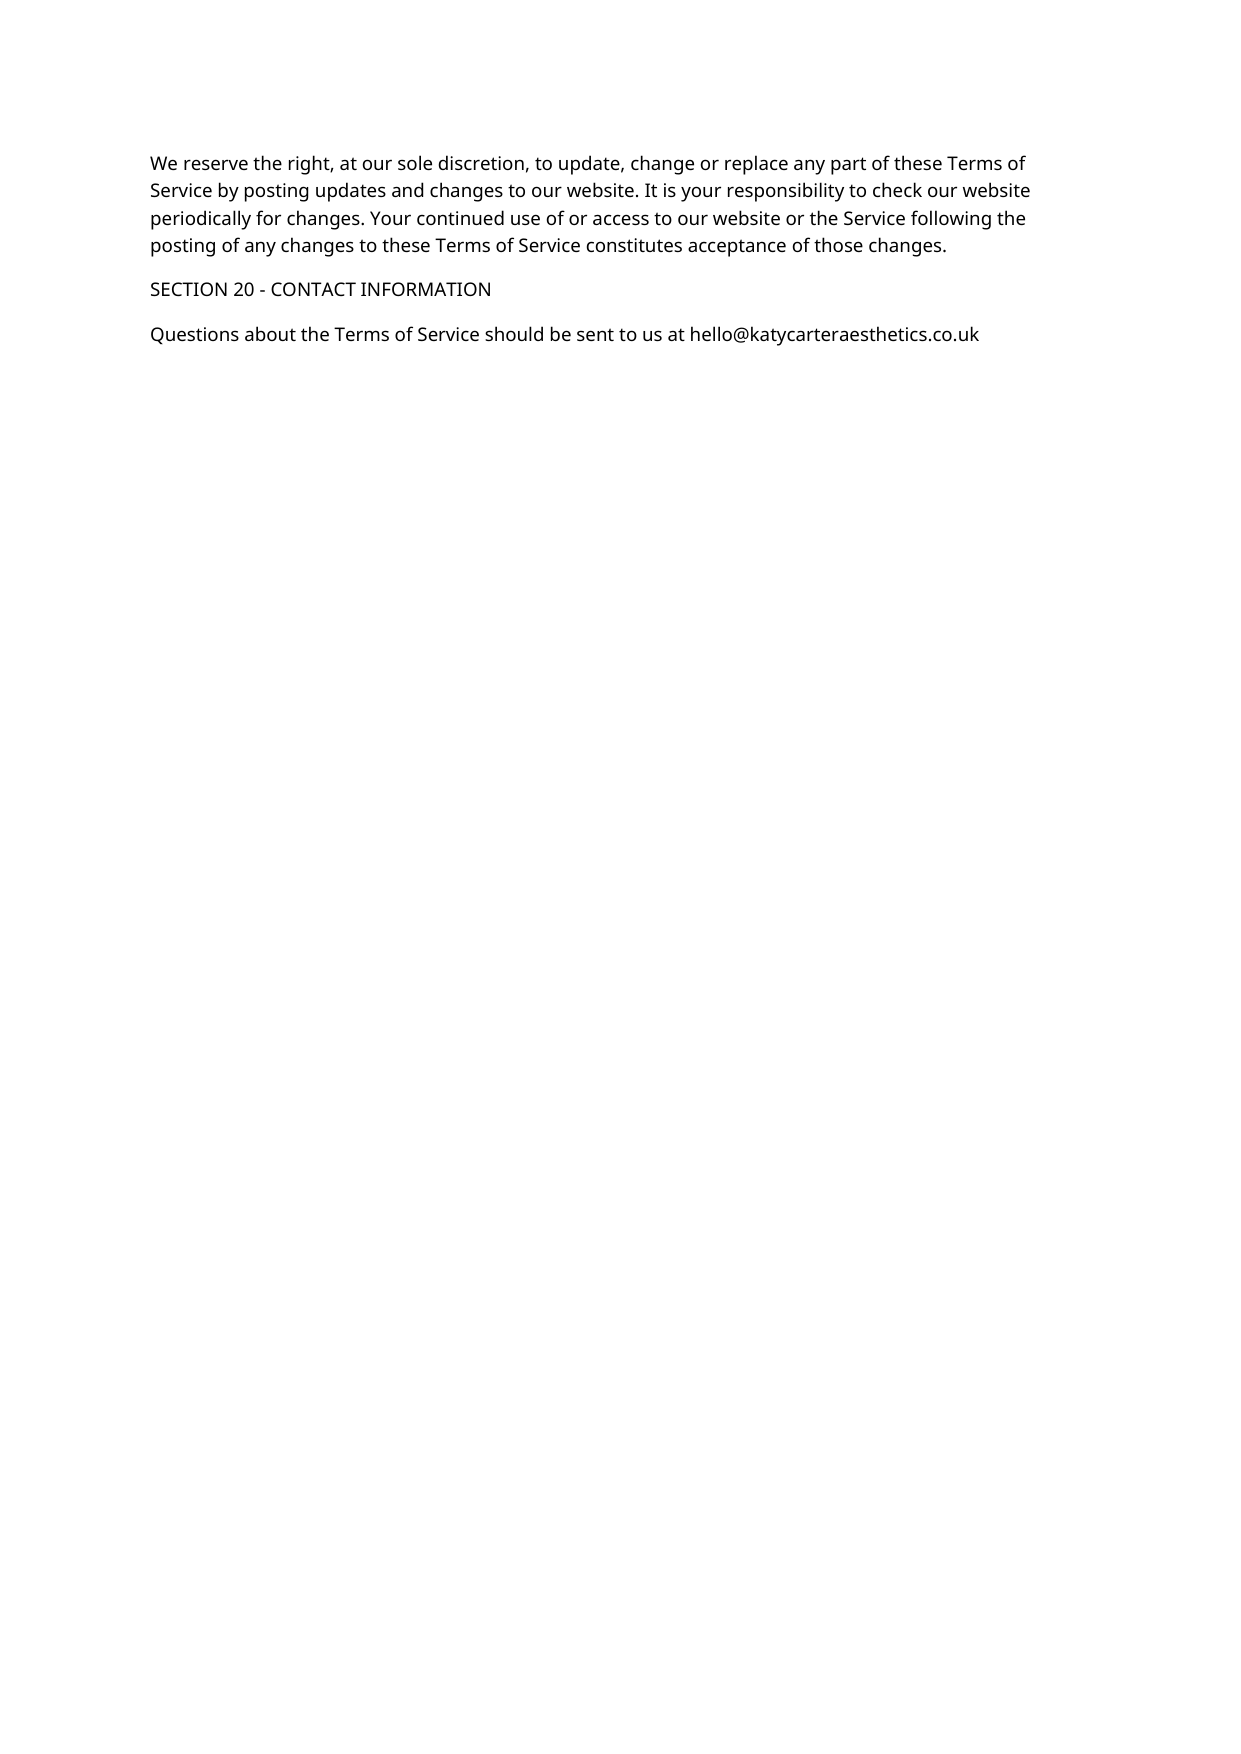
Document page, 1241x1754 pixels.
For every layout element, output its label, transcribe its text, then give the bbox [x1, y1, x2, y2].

text Questions about the Terms of Service should be sent to us at hello@katycarteraesthetics.co.uk [150, 321, 1090, 346]
text We reserve the right, at our sole discretion, to update, change or replace any part of these Terms of Service by posting updates and changes to our website. It is your responsibility to check our website periodically for changes. Your continued use of or access to our website or the Service following the posting of any changes to these Terms of Service constitutes acceptance of those changes. [150, 150, 1090, 258]
text SECTION 20 - CONTACT INFORMATION [150, 277, 1090, 302]
